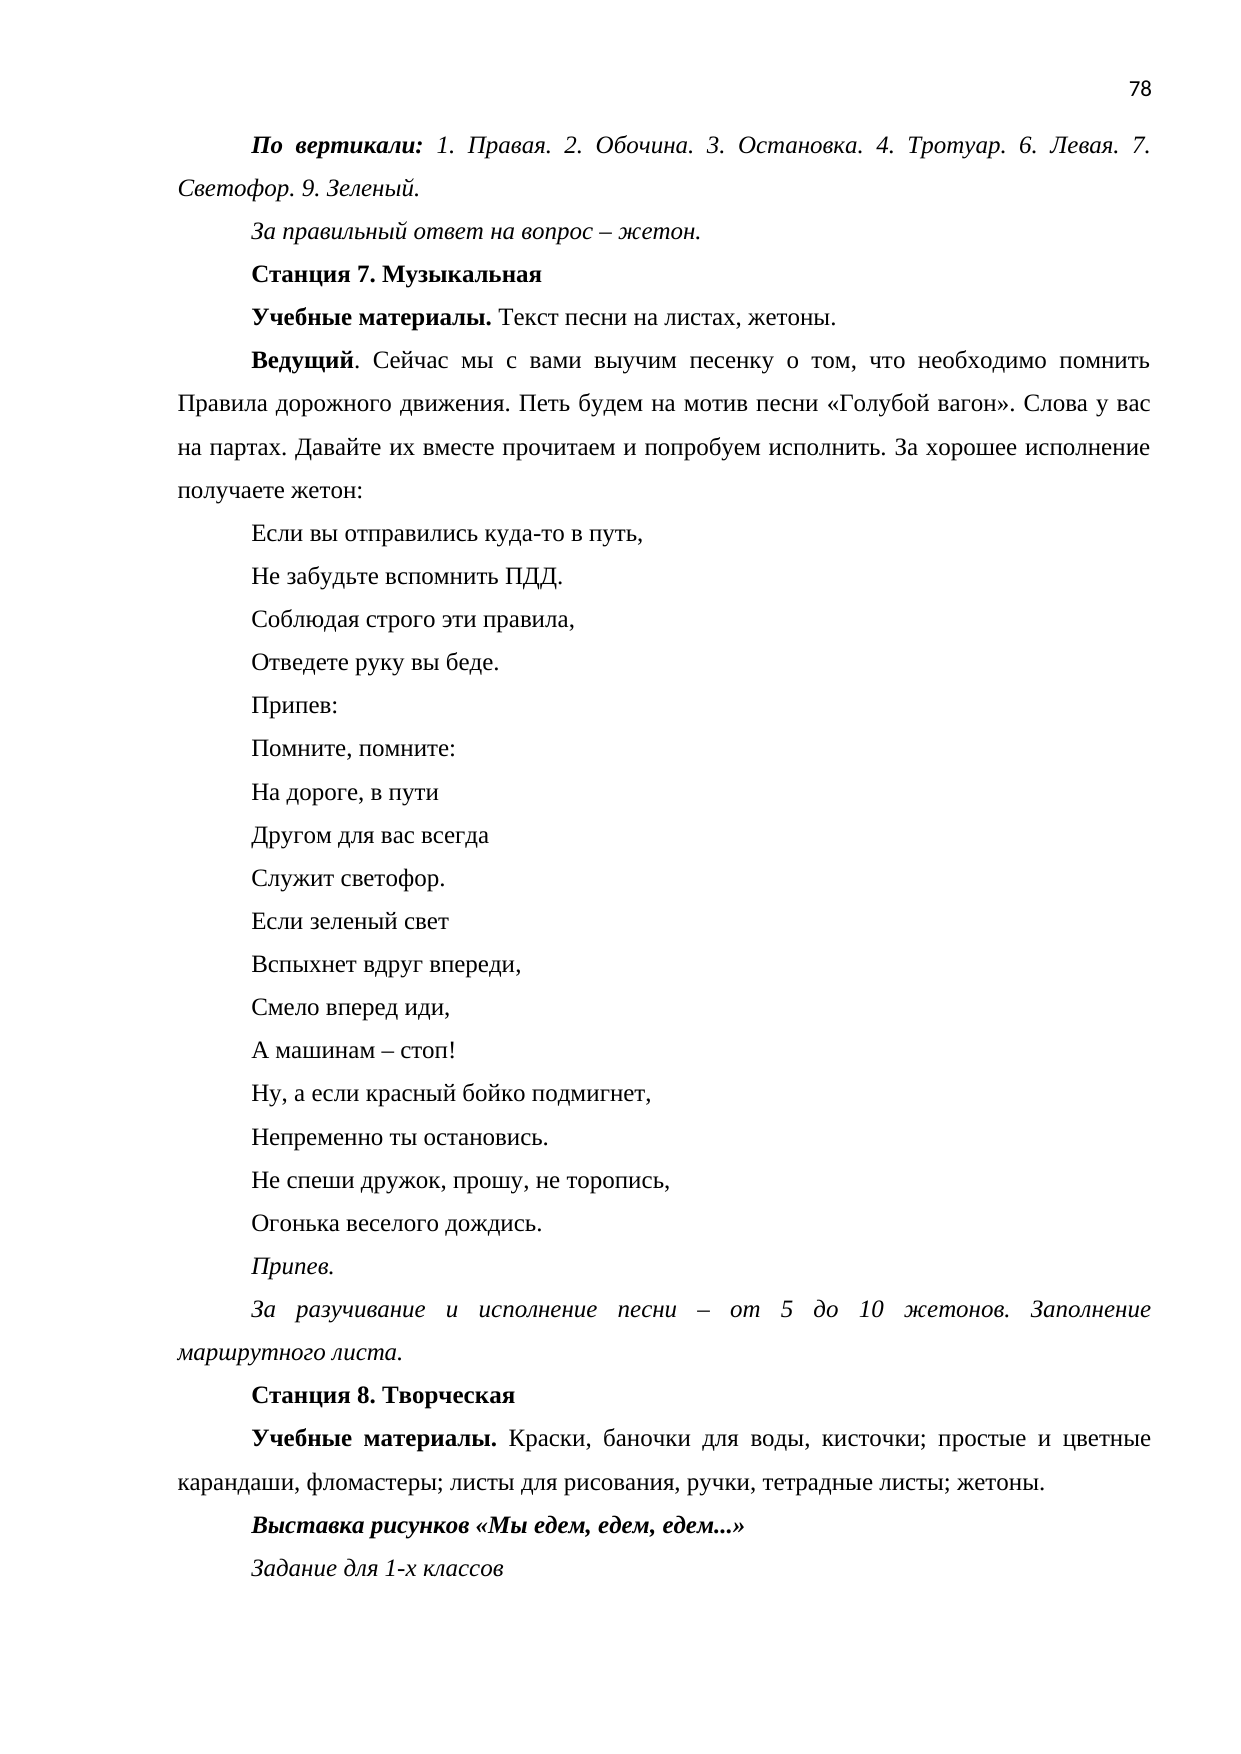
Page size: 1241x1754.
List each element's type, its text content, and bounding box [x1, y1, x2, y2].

text За правильный ответ на вопрос – жетон. [177, 216, 1152, 245]
text А машинам – стоп! [177, 1035, 1152, 1064]
text Учебные материалы. Текст песни на листах, жетоны. [177, 302, 1152, 331]
text Ну, а если красный бойко подмигнет, [177, 1078, 1152, 1107]
text Соблюдая строго эти правила, [177, 604, 1152, 633]
text Припев. [177, 1251, 1152, 1280]
text Смело вперед иди, [177, 992, 1152, 1021]
text Огонька веселого дождись. [177, 1208, 1152, 1237]
text Не забудьте вспомнить ПДД. [177, 561, 1152, 590]
text Учебные материалы. Краски, баночки для воды, кисточки; простые и цветные карандаши, фломастеры; листы для рисования, ручки, тетрадные листы; жетоны. [177, 1423, 1152, 1495]
text Если вы отправились куда-то в путь, [177, 518, 1152, 547]
text Ведущий. Сейчас мы с вами выучим песенку о том, что необходимо помнить Правила дорожного движения. Петь будем на мотив песни «Голубой вагон». Слова у вас на партах. Давайте их вместе прочитаем и попробуем исполнить. За хорошее исполнение получаете жетон: [177, 345, 1152, 503]
text Помните, помните: [177, 733, 1152, 762]
text На дороге, в пути [177, 777, 1152, 805]
text Станция 7. Музыкальная [177, 259, 1152, 288]
text Задание для 1-х классов [177, 1553, 1152, 1582]
text Если зеленый свет [177, 906, 1152, 935]
text По вертикали: 1. Правая. 2. Обочина. 3. Остановка. 4. Тротуар. 6. Левая. 7. Светофор. 9. Зеленый. [177, 130, 1152, 202]
text Другом для вас всегда [177, 820, 1152, 848]
text Не спеши дружок, прошу, не торопись, [177, 1165, 1152, 1193]
text Вспыхнет вдруг впереди, [177, 949, 1152, 978]
text Выставка рисунков «Мы едем, едем, едем...» [177, 1510, 1152, 1538]
text За разучивание и исполнение песни – от 5 до 10 жетонов. Заполнение маршрутного листа. [177, 1294, 1152, 1366]
text Станция 8. Творческая [177, 1380, 1152, 1409]
text Припев: [177, 690, 1152, 719]
text Непременно ты остановись. [177, 1122, 1152, 1150]
text Служит светофор. [177, 863, 1152, 892]
text Отведете руку вы беде. [177, 647, 1152, 676]
